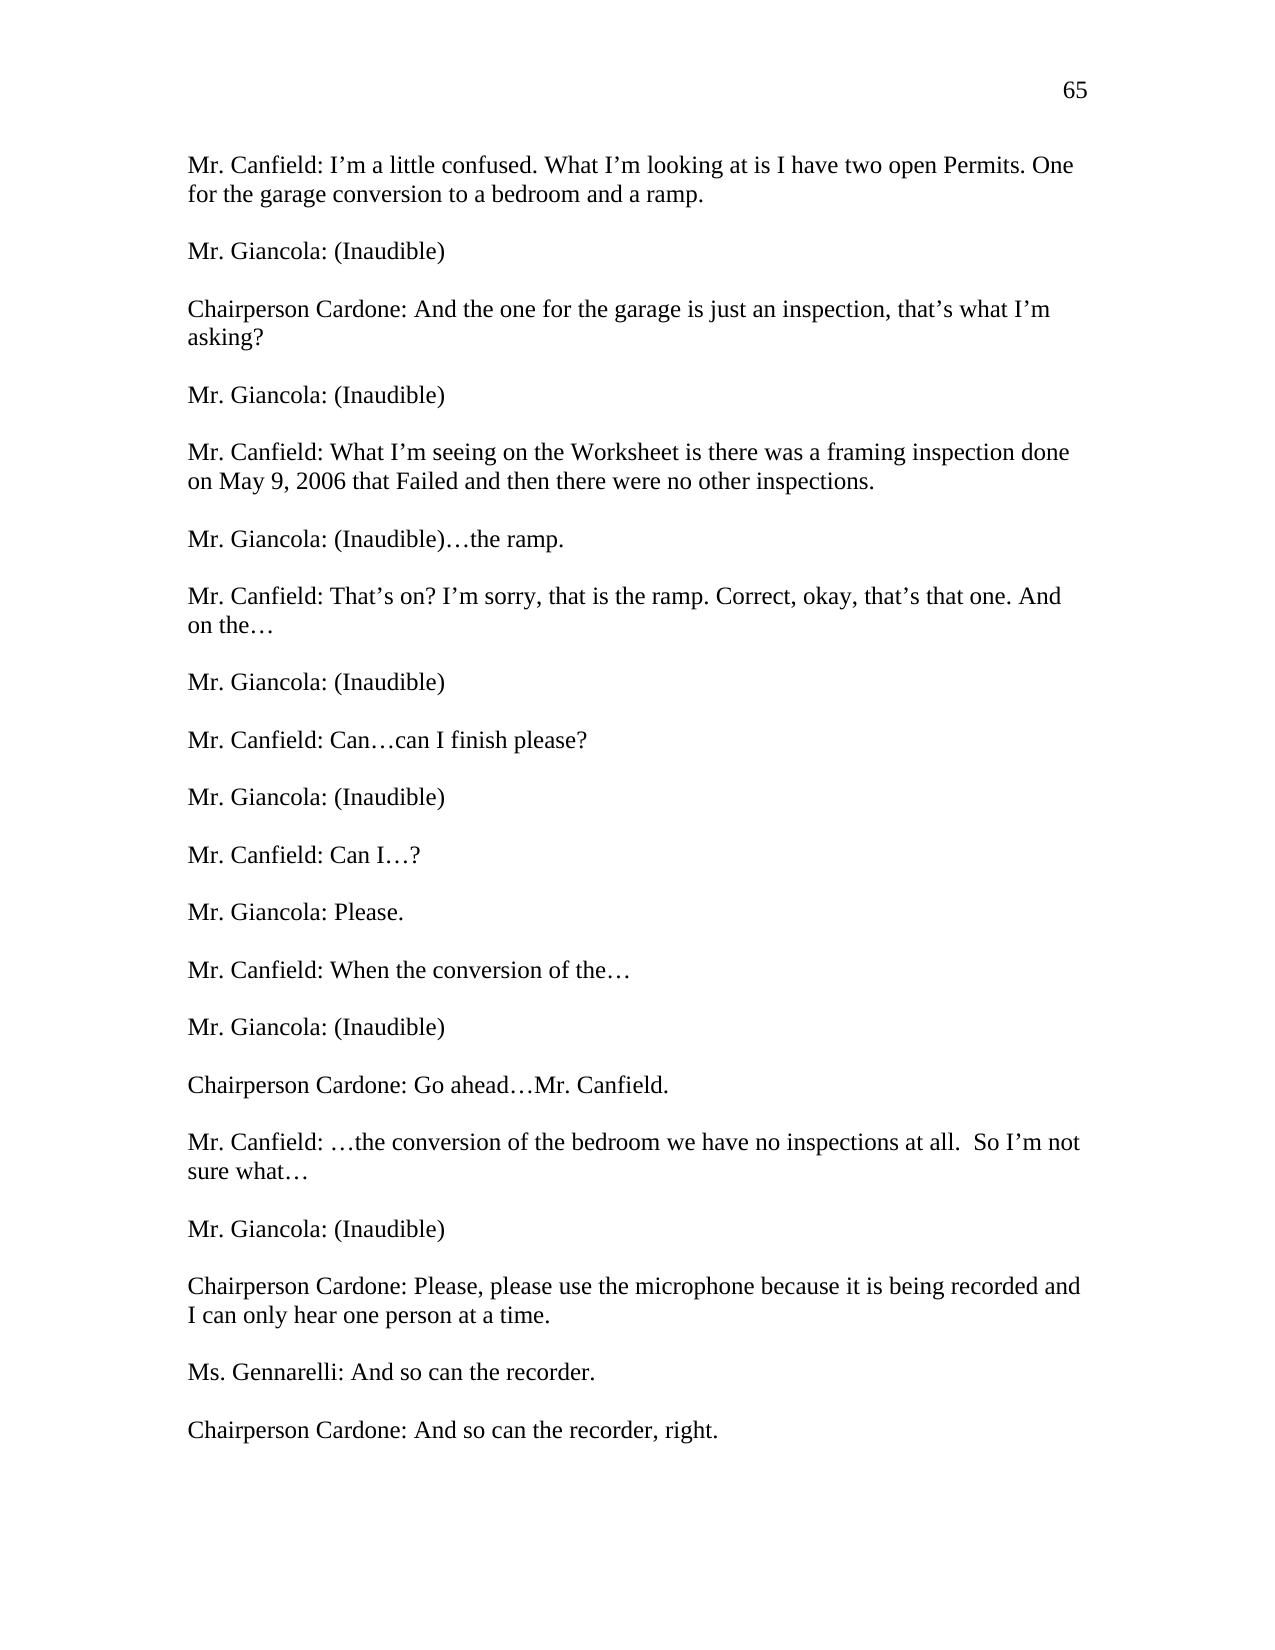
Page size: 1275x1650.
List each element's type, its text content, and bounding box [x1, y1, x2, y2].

text Mr. Canfield: What I’m seeing on the Worksheet is there was a framing inspection done on May 9, 2006 that Failed and then there were no other inspections. [187, 437, 1087, 495]
text Chairperson Cardone: And so can the recorder, right. [187, 1415, 1087, 1444]
text Chairperson Cardone: Go ahead…Mr. Canfield. [187, 1070, 1087, 1099]
text Mr. Canfield: Can I…? [187, 840, 1087, 869]
text Mr. Giancola: (Inaudible) [187, 1012, 1087, 1041]
text Mr. Giancola: (Inaudible) [187, 1214, 1087, 1242]
text Chairperson Cardone: And the one for the garage is just an inspection, that’s what I’m asking? [187, 294, 1087, 351]
text Mr. Giancola: Please. [187, 897, 1087, 926]
text Mr. Giancola: (Inaudible) [187, 236, 1087, 265]
text Mr. Giancola: (Inaudible) [187, 380, 1087, 409]
text Mr. Canfield: That’s on? I’m sorry, that is the ramp. Correct, okay, that’s that one. And on the… [187, 581, 1087, 639]
text Mr. Canfield: …the conversion of the bedroom we have no inspections at all. So I’m not sure what… [187, 1127, 1087, 1185]
text Mr. Canfield: When the conversion of the… [187, 955, 1087, 984]
text Mr. Giancola: (Inaudible) [187, 782, 1087, 811]
text Chairperson Cardone: Please, please use the microphone because it is being recorded and I can only hear one person at a time. [187, 1271, 1087, 1329]
text Mr. Canfield: Can…can I finish please? [187, 725, 1087, 754]
text Mr. Giancola: (Inaudible) [187, 667, 1087, 696]
text Mr. Canfield: I’m a little confused. What I’m looking at is I have two open Permits. One for the garage conversion to a bedroom and a ramp. [187, 150, 1087, 207]
text Mr. Giancola: (Inaudible)…the ramp. [187, 524, 1087, 552]
text Ms. Gennarelli: And so can the recorder. [187, 1357, 1087, 1386]
